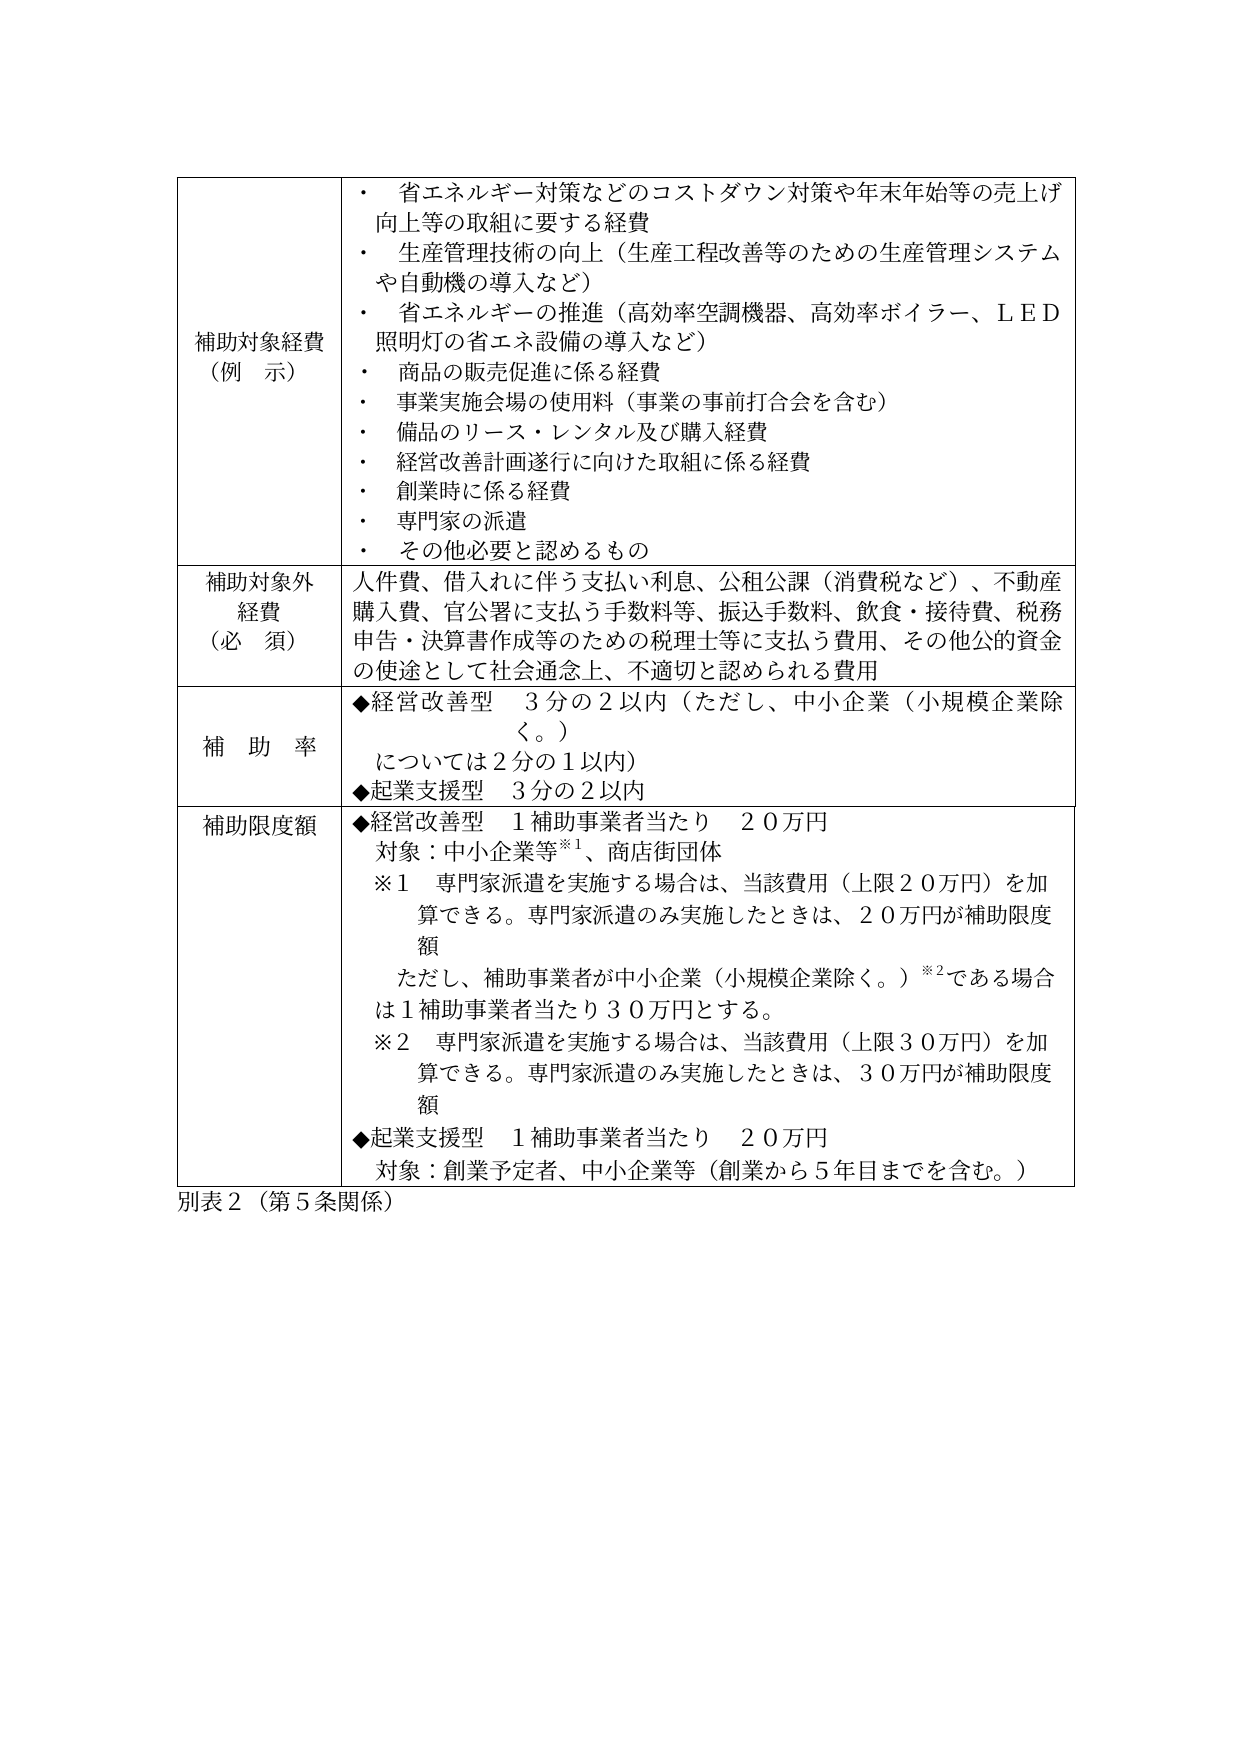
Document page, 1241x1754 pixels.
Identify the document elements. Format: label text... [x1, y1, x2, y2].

table_cell 人件費、借入れに伴う支払い利息、公租公課（消費税など）、不動産購入費、官公署に支払う手数料等、振込手数料、飲食・接待費、税務申告・決算書作成等のための税理士等に支払う費用、その他公的資金の使途として社会通念上、不適切と認められる費用 [342, 566, 1075, 686]
table_cell 補助対象外 経費 （必 須） [178, 566, 341, 686]
table_cell 補 助 率 [178, 687, 341, 806]
text 別表２（第５条関係） [177, 1187, 1092, 1216]
table_header ・ 省エネルギー対策などのコストダウン対策や年末年始等の売上げ 向上等の取組に要する経費 ・ 生産管理技術の向上（生産工程改善等のための生産管理システム や自動機の導入など） ・ 省エネルギーの推進（高効率空調機器、高効率ボイラー、ＬＥＤ 照明灯の省エネ設備の導入など） ・ 商品の販売促進に係る経費 ・ 事業実施会場の使用料（事業の事前打合会を含む） ・ 備品のリース・レンタル及び購入経費 ・ 経営改善計画遂行に向けた取組に係る経費 ・ 創業時に係る経費 ・ 専門家の派遣 ・ その他必要と認めるもの [342, 178, 1075, 565]
table_header 補助対象経費 （例 示） [178, 178, 341, 565]
table_cell 補助限度額 [178, 807, 341, 1186]
table_cell ◆経営改善型 ３分の２以内（ただし、中小企業（小規模企業除く。） については２分の１以内） ◆起業支援型 ３分の２以内 [342, 687, 1075, 806]
table_cell ◆経営改善型 １補助事業者当たり ２０万円 対象：中小企業等※１、商店街団体 ※１ 専門家派遣を実施する場合は、当該費用（上限２０万円）を加算できる。専門家派遣のみ実施したときは、２０万円が補助限度額 ただし、補助事業者が中小企業（小規模企業除く。）※２である場合は１補助事業者当たり３０万円とする。 ※２ 専門家派遣を実施する場合は、当該費用（上限３０万円）を加算できる。専門家派遣のみ実施したときは、３０万円が補助限度額 ◆起業支援型 １補助事業者当たり ２０万円 対象：創業予定者、中小企業等（創業から５年目までを含む。） [342, 807, 1074, 1186]
